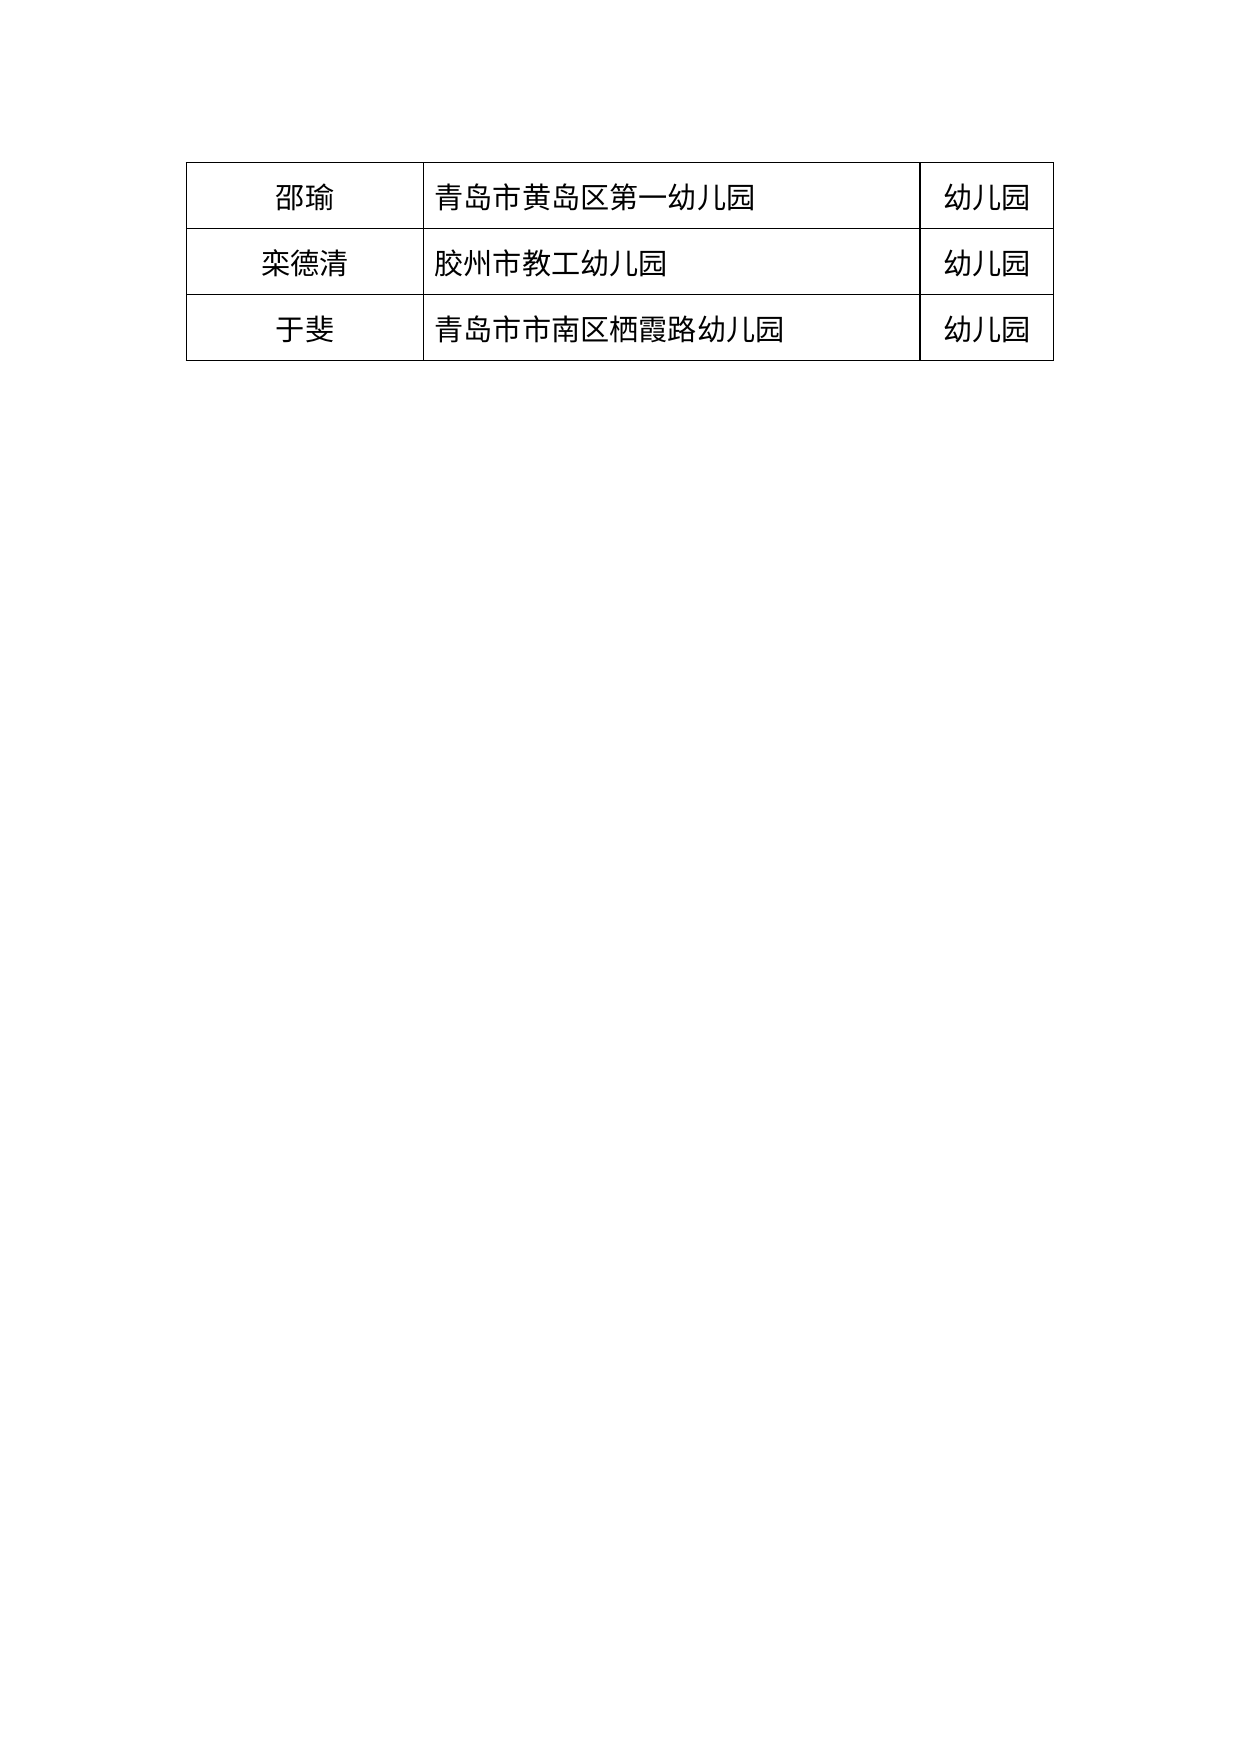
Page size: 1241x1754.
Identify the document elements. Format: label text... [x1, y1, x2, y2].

table_cell 于斐 [187, 295, 423, 360]
table_cell 幼儿园 [921, 295, 1053, 360]
table_cell 幼儿园 [921, 163, 1053, 228]
table_cell 邵瑜 [187, 163, 423, 228]
table_cell 栾德清 [187, 229, 423, 294]
table_cell 胶州市教工幼儿园 [424, 229, 919, 294]
table_cell 青岛市市南区栖霞路幼儿园 [424, 295, 919, 360]
table_cell 幼儿园 [921, 229, 1053, 294]
table_cell 青岛市黄岛区第一幼儿园 [424, 163, 919, 228]
